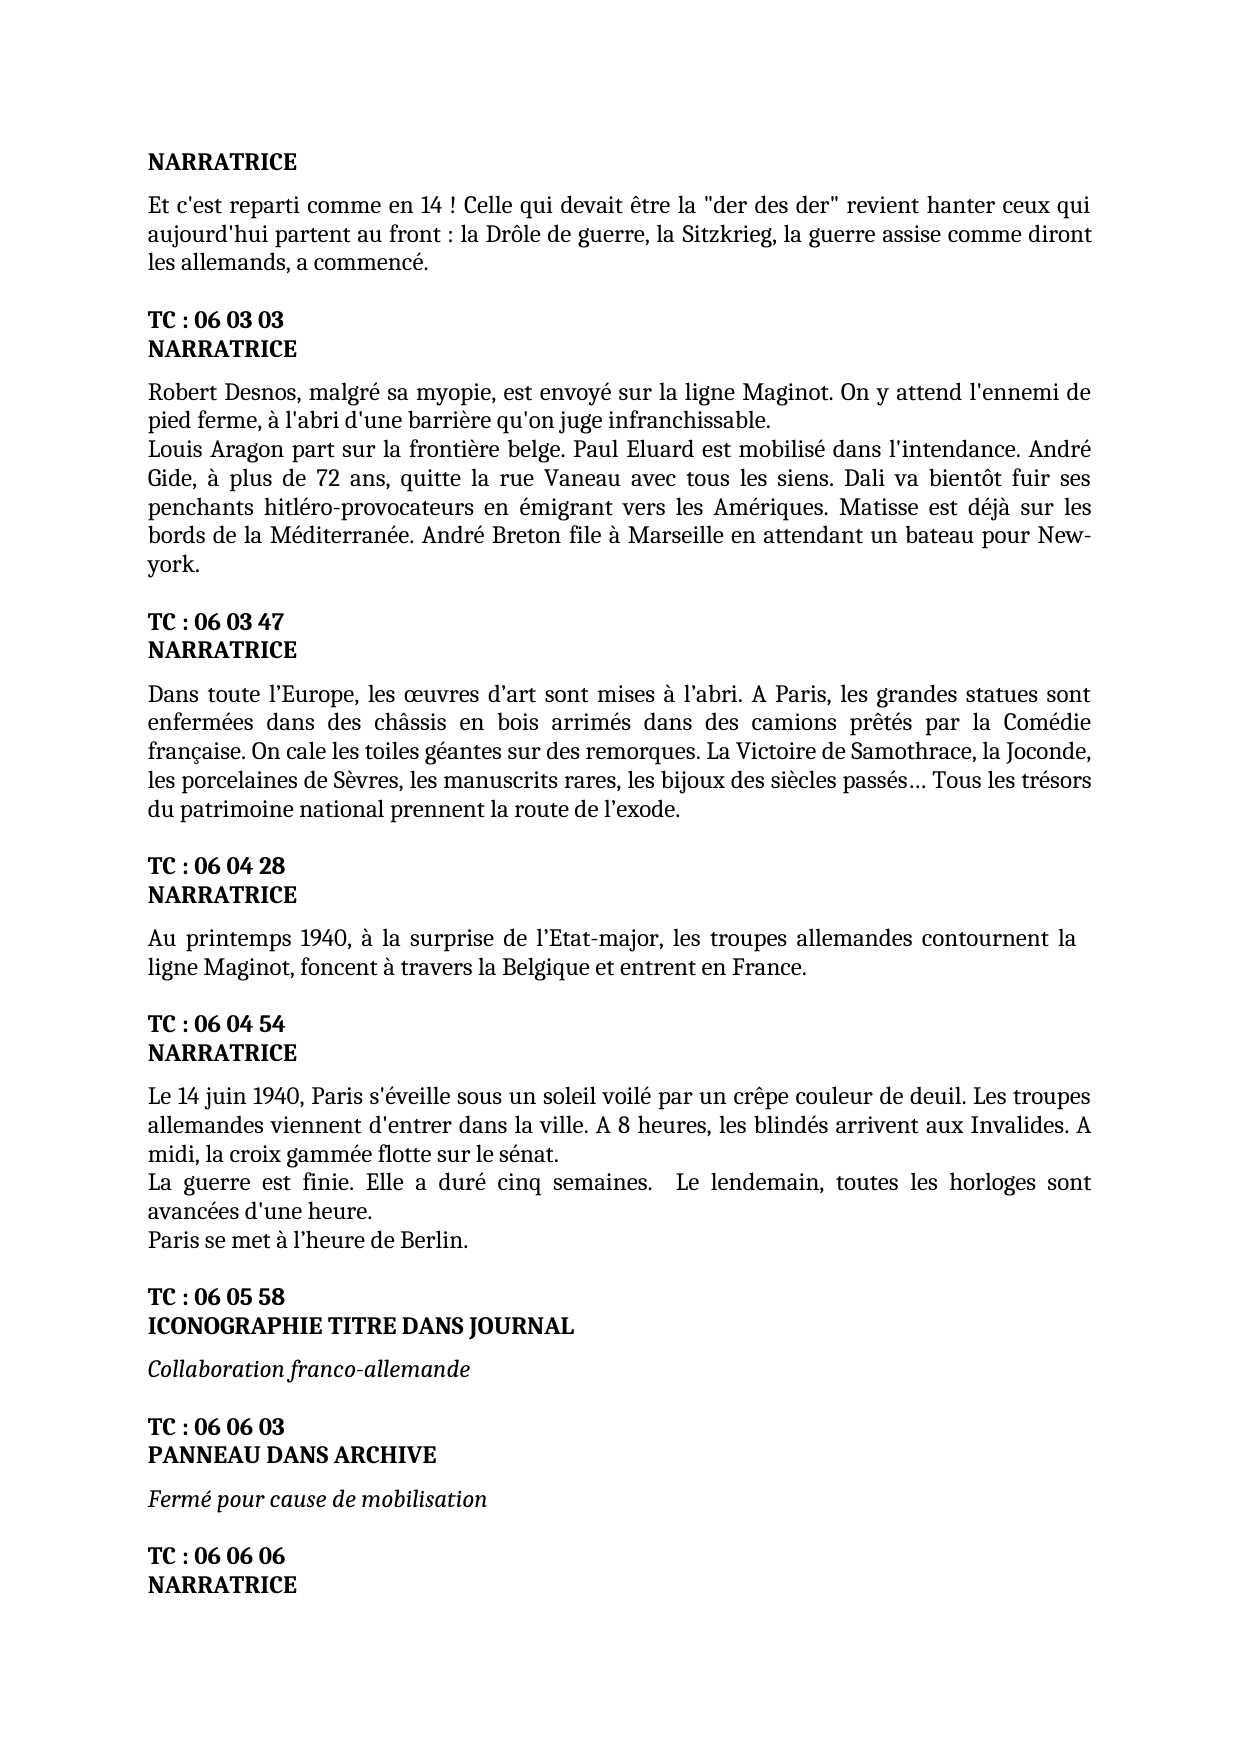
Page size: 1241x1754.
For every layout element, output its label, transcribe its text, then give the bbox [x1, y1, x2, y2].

text TC : 06 05 58 [148, 1283, 1093, 1312]
text Fermé pour cause de mobilisation [148, 1484, 1093, 1513]
text PANNEAU DANS ARCHIVE [148, 1441, 1093, 1470]
text TC : 06 06 06 [148, 1542, 1093, 1571]
text NARRATRICE [148, 636, 1093, 665]
text Au printemps 1940, à la surprise de l’Etat-major, les troupes allemandes contournent la ligne Maginot, foncent à travers la Belgique et entrent en France. [148, 924, 1078, 981]
text Louis Aragon part sur la frontière belge. Paul Eluard est mobilisé dans l'intendance. André Gide, à plus de 72 ans, quitte la rue Vaneau avec tous les siens. Dali va bientôt fuir ses penchants hitléro-provocateurs en émigrant vers les Amériques. Matisse est déjà sur les bords de la Méditerranée. André Breton file à Marseille en attendant un bateau pour New-york. [148, 435, 1093, 579]
text NARRATRICE [148, 148, 1093, 176]
text NARRATRICE [148, 881, 1093, 909]
text Dans toute l’Europe, les œuvres d’art sont mises à l’abri. A Paris, les grandes statues sont enfermées dans des châssis en bois arrimés dans des camions prêtés par la Comédie française. On cale les toiles géantes sur des remorques. La Victoire de Samothrace, la Joconde, les porcelaines de Sèvres, les manuscrits rares, les bijoux des siècles passés… Tous les trésors du patrimoine national prennent la route de l’exode. [148, 679, 1093, 823]
text TC : 06 03 03 [148, 306, 1093, 334]
text ICONOGRAPHIE TITRE DANS JOURNAL [148, 1312, 1093, 1341]
text TC : 06 06 03 [148, 1413, 1093, 1441]
text TC : 06 04 28 [148, 852, 1093, 881]
text Le 14 juin 1940, Paris s'éveille sous un soleil voilé par un crêpe couleur de deuil. Les troupes allemandes viennent d'entrer dans la ville. A 8 heures, les blindés arrivent aux Invalides. A midi, la croix gammée flotte sur le sénat. [148, 1082, 1093, 1168]
text Robert Desnos, malgré sa myopie, est envoyé sur la ligne Maginot. On y attend l'ennemi de pied ferme, à l'abri d'une barrière qu'on juge infranchissable. [148, 378, 1093, 435]
text NARRATRICE [148, 334, 1093, 363]
text TC : 06 04 54 [148, 1010, 1093, 1039]
text NARRATRICE [148, 1571, 1093, 1599]
text La guerre est finie. Elle a duré cinq semaines. Le lendemain, toutes les horloges sont avancées d'une heure. [148, 1168, 1093, 1226]
text Paris se met à l’heure de Berlin. [148, 1226, 1093, 1254]
text Collaboration franco-allemande [148, 1355, 1093, 1384]
text TC : 06 03 47 [148, 608, 1093, 636]
text NARRATRICE [148, 1039, 1093, 1068]
text Et c'est reparti comme en 14 ! Celle qui devait être la "der des der" revient hanter ceux qui aujourd'hui partent au front : la Drôle de guerre, la Sitzkrieg, la guerre assise comme diront les allemands, a commencé. [148, 191, 1093, 277]
